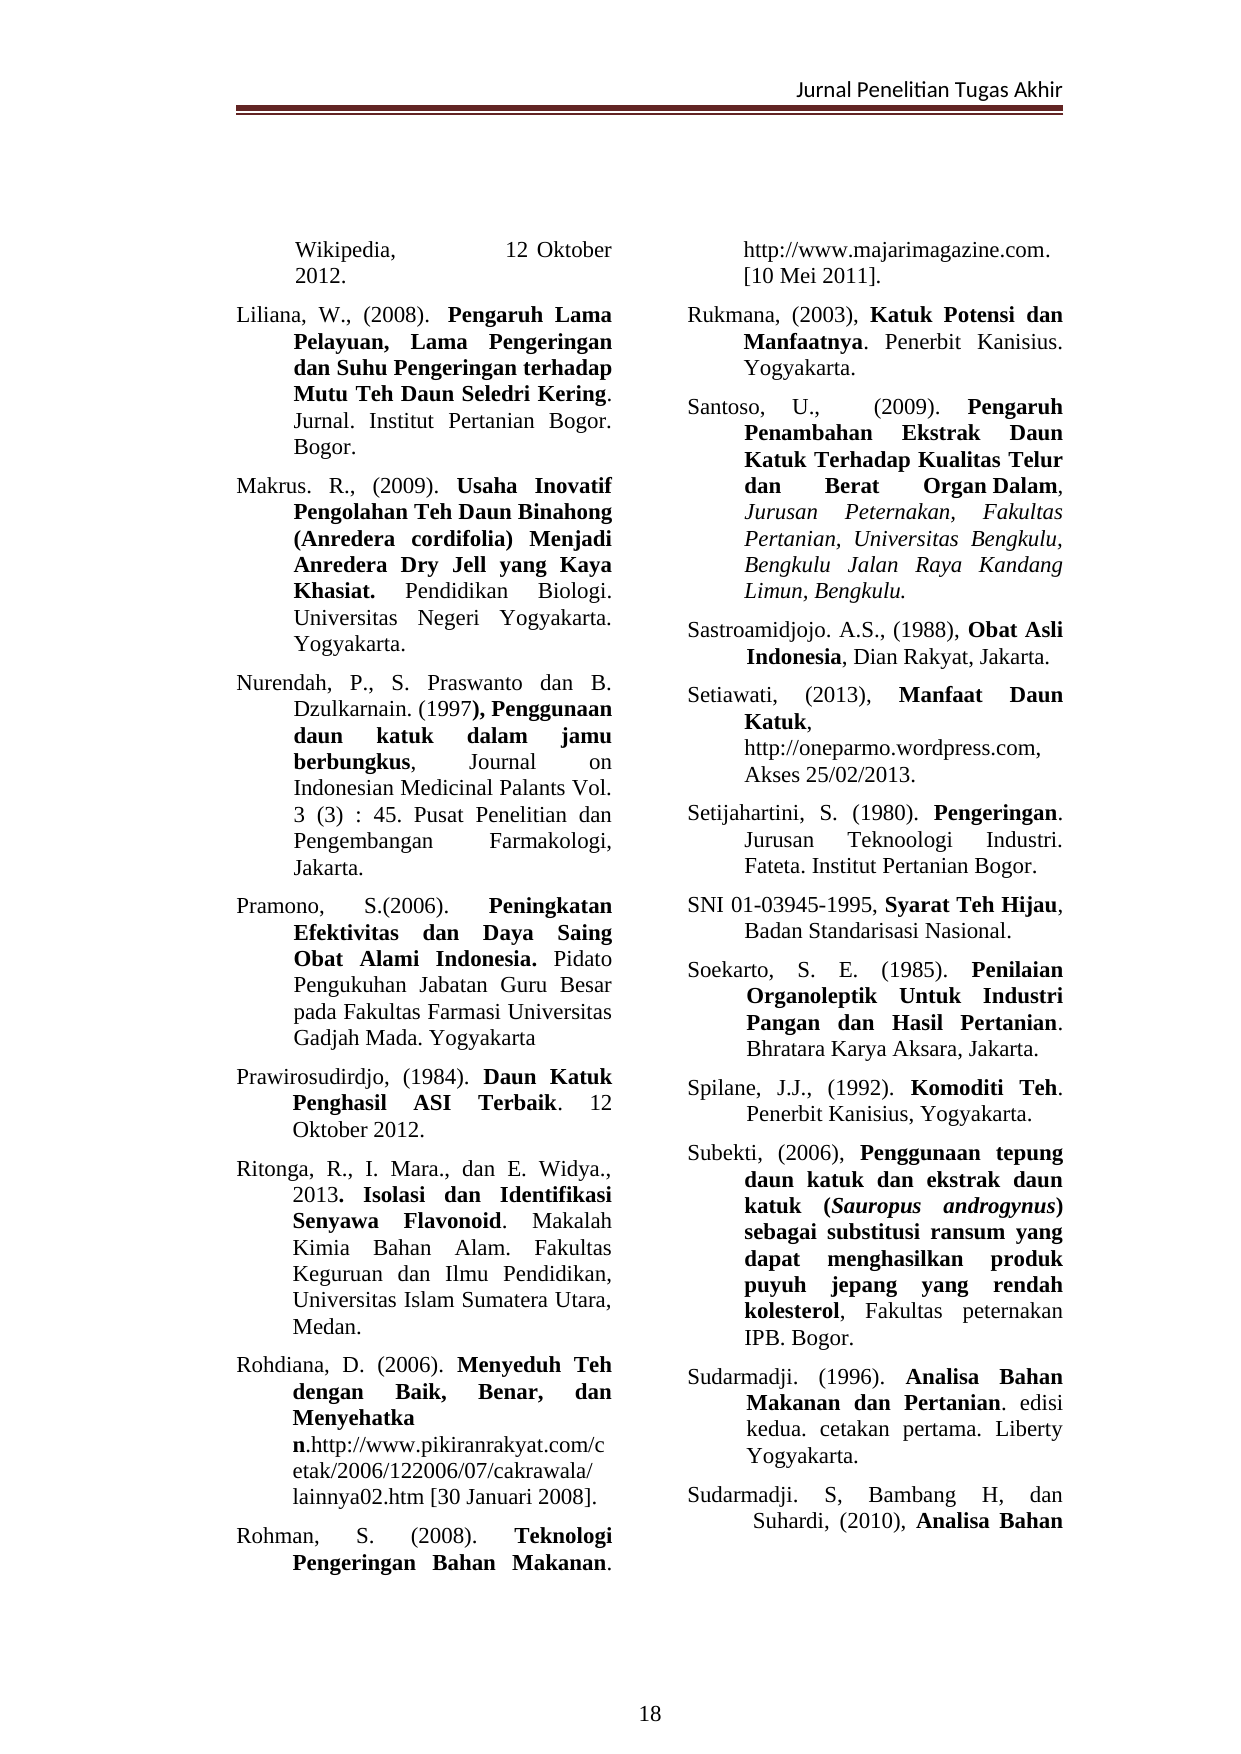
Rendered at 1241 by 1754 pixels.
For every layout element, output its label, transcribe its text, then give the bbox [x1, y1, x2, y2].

text SNI 01-03945-1995, Syarat Teh Hijau, Badan Standarisasi Nasional. [687, 891, 1063, 944]
text Subekti, (2006), Penggunaan tepung daun katuk dan ekstrak daun katuk (Sauropus androgynus) sebagai substitusi ransum yang dapat menghasilkan produk puyuh jepang yang rendah kolesterol, Fakultas peternakan IPB. Bogor. [687, 1139, 1063, 1350]
text Sudarmadji. S, Bambang H, dan Suhardi, (2010), Analisa Bahan Makanan dan Pertanian, Penerbit Liberty, Yogyakarta. [687, 1481, 1063, 1533]
text Nurendah, P., S. Praswanto dan B. Dzulkarnain. (1997), Penggunaan daun katuk dalam jamu berbungkus, Journal on Indonesian Medicinal Palants Vol. 3 (3) : 45. Pusat Penelitian dan Pengembangan Farmakologi, Jakarta. [236, 669, 612, 880]
text Rohdiana, D. (2006). Menyeduh Teh dengan Baik, Benar, dan Menyehatkan.http://www.pikiranrakyat.com/cetak/2006/122006/07/cakrawala/lainnya02.htm [30 Januari 2008]. [236, 1352, 612, 1510]
text Prawirosudirdjo, (1984). Daun Katuk Penghasil ASI Terbaik. 12 Oktober 2012. [236, 1063, 612, 1142]
text Santoso, U., (2009). Pengaruh Penambahan Ekstrak Daun Katuk Terhadap Kualitas Telur dan Berat Organ Dalam, Jurusan Peternakan, Fakultas Pertanian, Universitas Bengkulu, Bengkulu Jalan Raya Kandang Limun, Bengkulu. [687, 393, 1063, 604]
text Pramono, S.(2006). Peningkatan Efektivitas dan Daya Saing Obat Alami Indonesia. Pidato Pengukuhan Jabatan Guru Besar pada Fakultas Farmasi Universitas Gadjah Mada. Yogyakarta [236, 892, 612, 1051]
text Makrus. R., (2009). Usaha Inovatif Pengolahan Teh Daun Binahong (Anredera cordifolia) Menjadi Anredera Dry Jell yang Kaya Khasiat. Pendidikan Biologi. Universitas Negeri Yogyakarta. Yogyakarta. [236, 472, 612, 657]
text Sudarmadji. (1996). Analisa Bahan Makanan dan Pertanian. edisi kedua. cetakan pertama. Liberty Yogyakarta. [687, 1363, 1063, 1468]
text Rukmana, (2003), Katuk Potensi dan Manfaatnya. Penerbit Kanisius. Yogyakarta. [687, 301, 1063, 381]
text Sastroamidjojo. A.S., (1988), Obat Asli Indonesia, Dian Rakyat, Jakarta. [687, 616, 1063, 669]
text Spilane, J.J., (1992). Komoditi Teh. Penerbit Kanisius, Yogyakarta. [687, 1074, 1063, 1127]
text Setijahartini, S. (1980). Pengeringan. Jurusan Teknoologi Industri. Fateta. Institut Pertanian Bogor. [687, 799, 1063, 878]
text Liliana, W., (2008). Pengaruh Lama Pelayuan, Lama Pengeringan dan Suhu Pengeringan terhadap Mutu Teh Daun Seledri Kering. Jurnal. Institut Pertanian Bogor. Bogor. [236, 301, 612, 459]
text Ritonga, R., I. Mara., dan E. Widya., 2013. Isolasi dan Identifikasi Senyawa Flavonoid. Makalah Kimia Bahan Alam. Fakultas Keguruan dan Ilmu Pendidikan, Universitas Islam Sumatera Utara, Medan. [236, 1154, 612, 1339]
text Setiawati, (2013), Manfaat Daun Katuk, http://oneparmo.wordpress.com, Akses 25/02/2013. [687, 682, 1063, 787]
text Kustifah, (1991). Daun Katuk Penghasil Air Susu Mencit. Wikipedia, 12 Oktober 2012. [236, 236, 612, 289]
text Soekarto, S. E. (1985). Penilaian Organoleptik Untuk Industri Pangan dan Hasil Pertanian. Bhratara Karya Aksara, Jakarta. [687, 956, 1063, 1062]
text Rohman, S. (2008). Teknologi Pengeringan Bahan Makanan. http://www.majarimagazine.com.[10 Mei 2011]. [687, 236, 1063, 289]
text Rohman, S. (2008). Teknologi Pengeringan Bahan Makanan. http://www.majarimagazine.com.[10 Mei 2011]. [236, 1522, 612, 1575]
